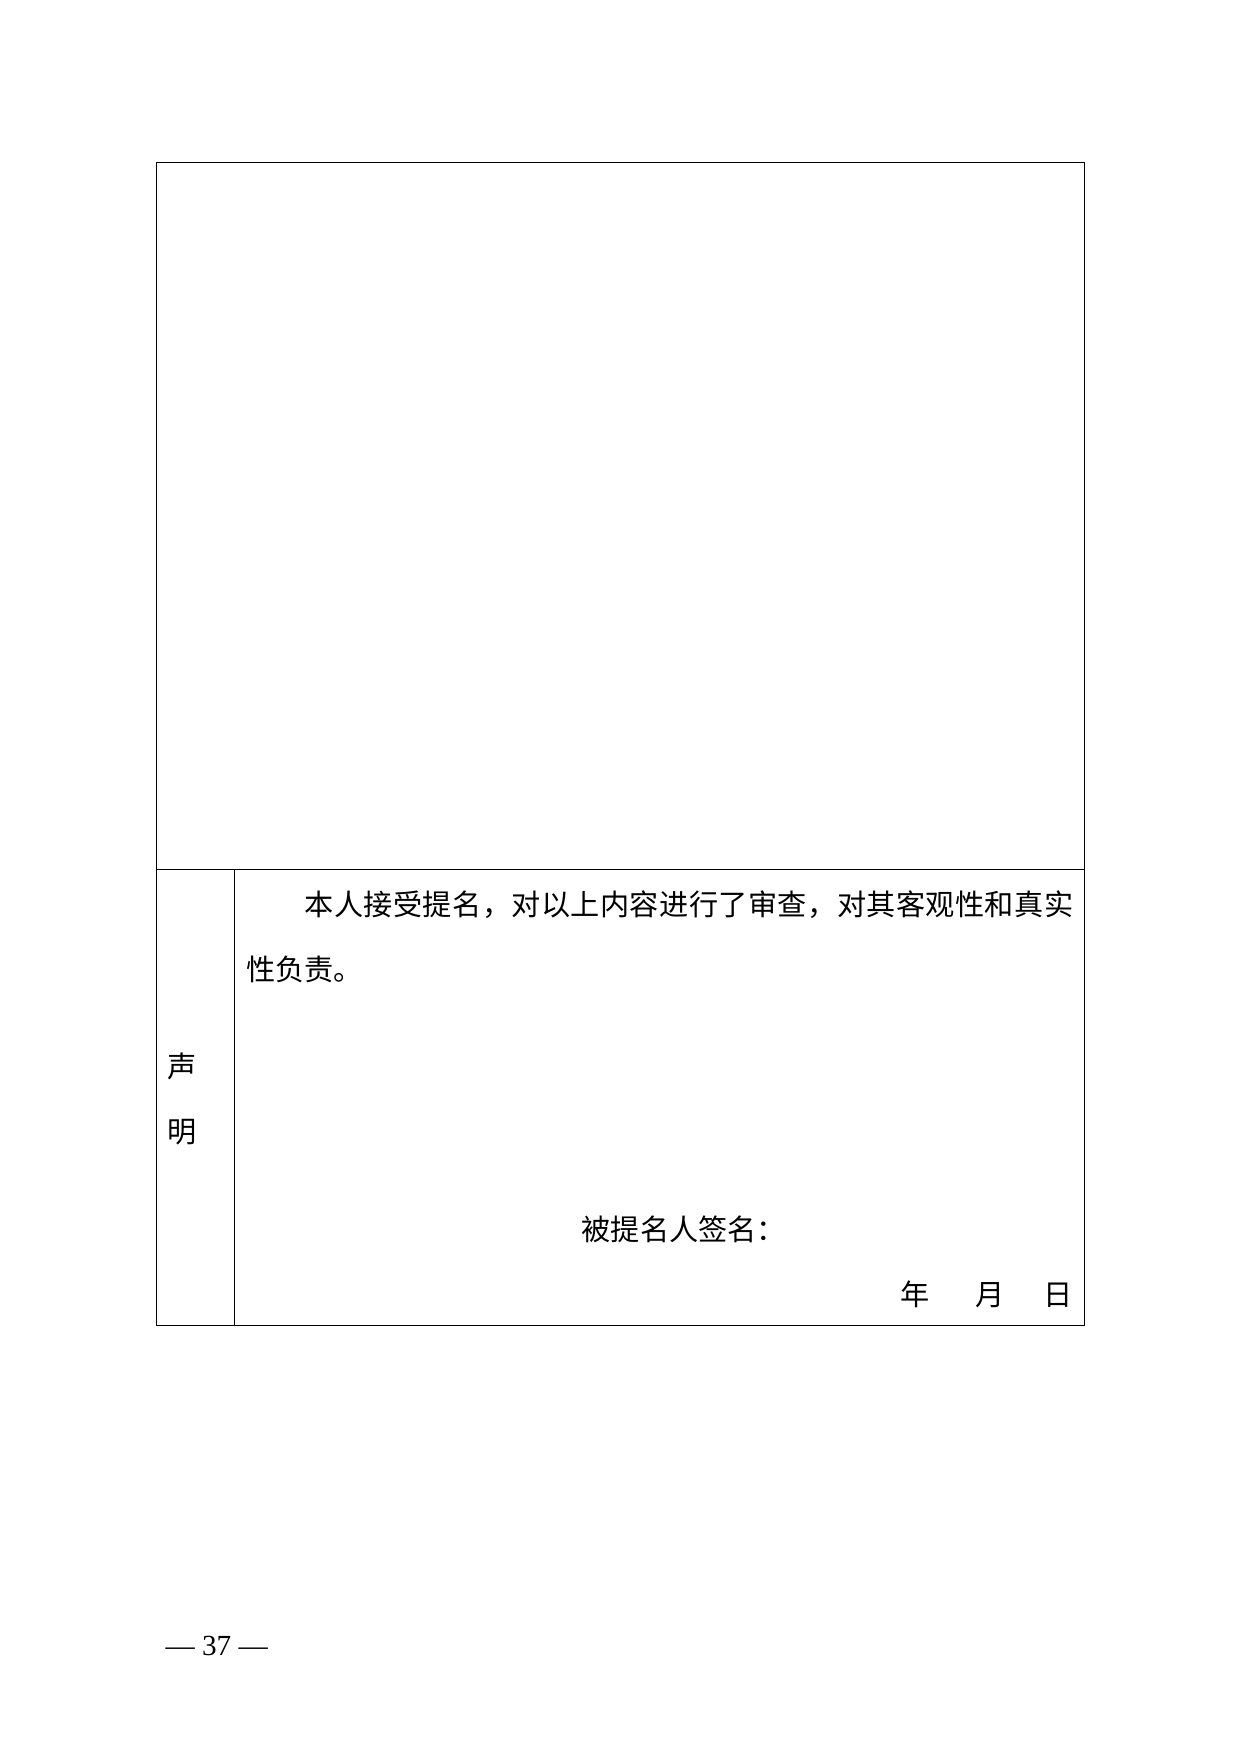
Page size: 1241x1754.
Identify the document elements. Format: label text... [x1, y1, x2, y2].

table_cell [157, 163, 1084, 869]
table_cell 声明 [157, 870, 234, 1325]
table_cell 本人接受提名，对以上内容进行了审查，对其客观性和真实性负责。 被提名人签名： 年 月 日 [235, 870, 1084, 1325]
